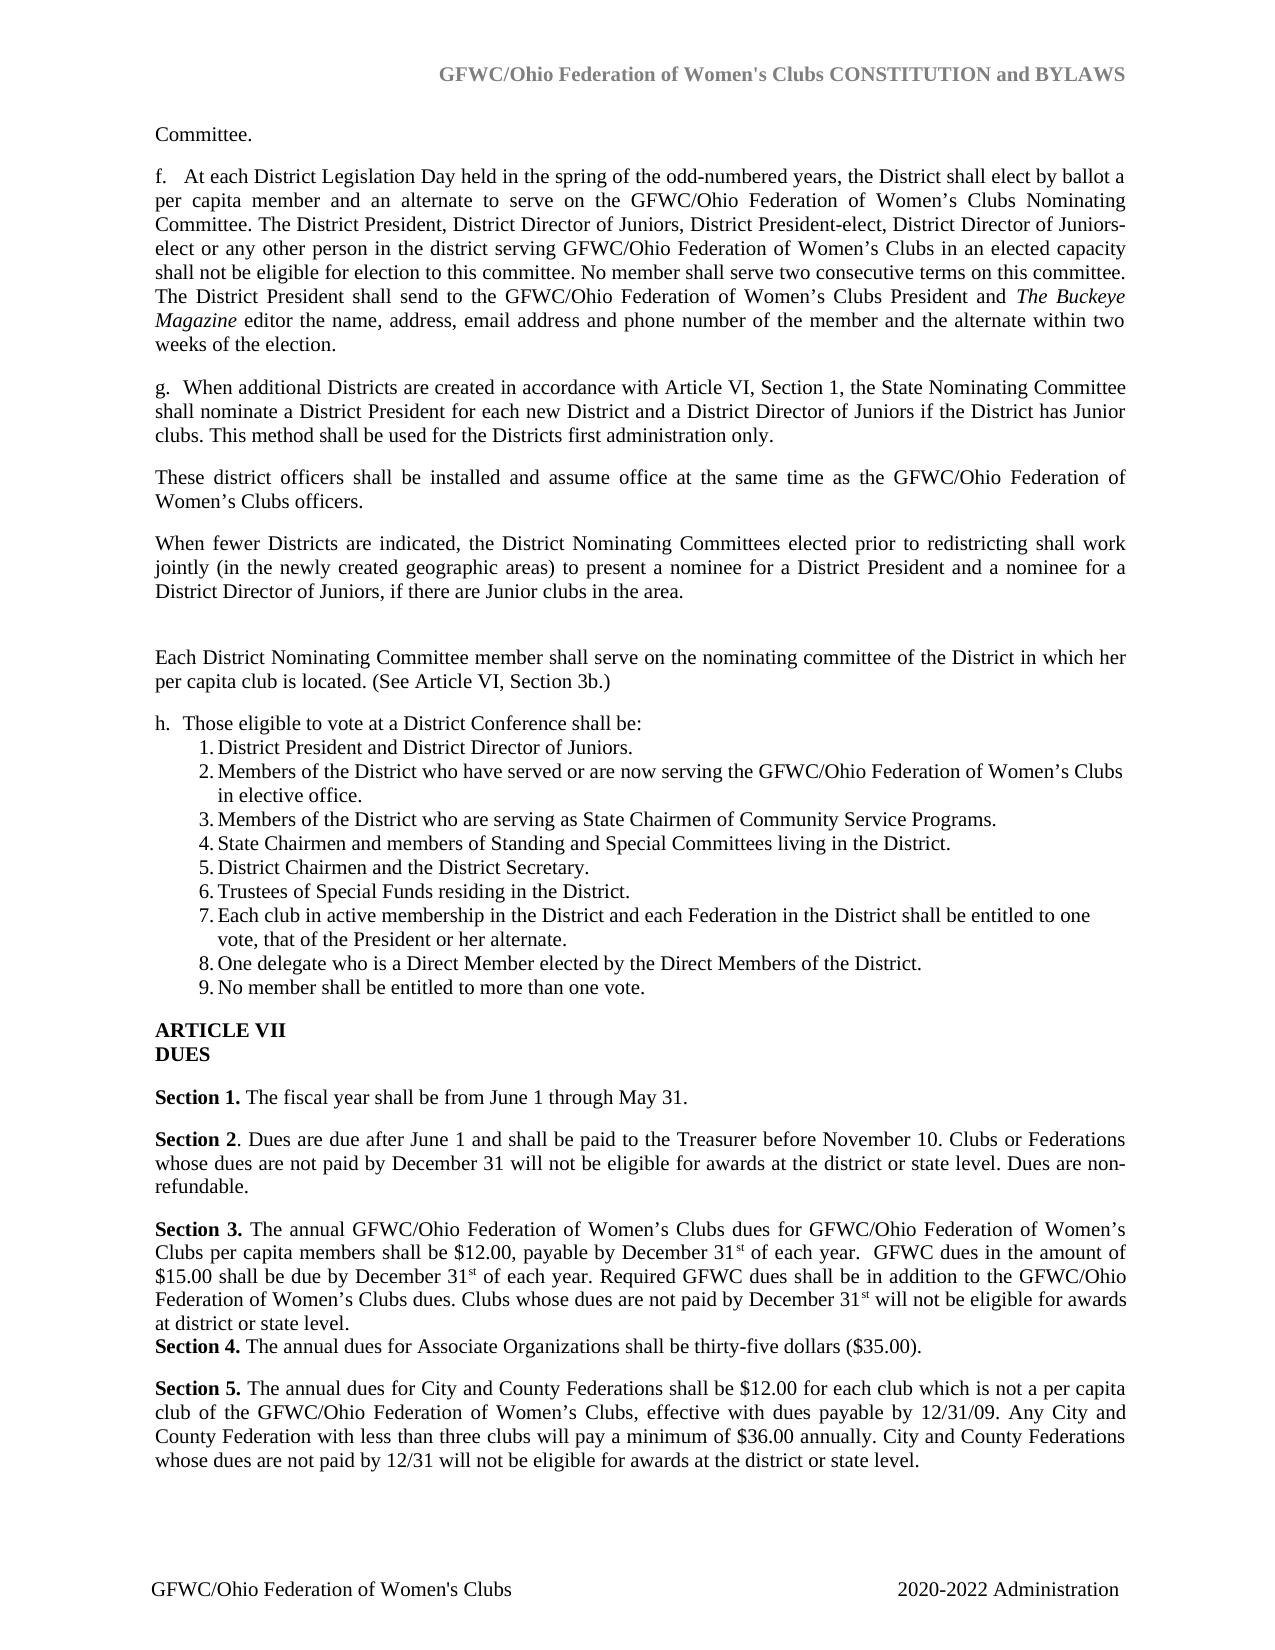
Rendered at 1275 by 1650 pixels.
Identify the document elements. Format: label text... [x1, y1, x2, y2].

list One delegate who is a Direct Member elected by the Direct Members of the District. [198, 951, 1127, 975]
list Members of the District who are serving as State Chairmen of Community Service Programs. [198, 807, 1127, 831]
list Trustees of Special Funds residing in the District. [198, 879, 1127, 903]
list District President and District Director of Juniors. [198, 736, 1127, 759]
text These district officers shall be installed and assume office at the same time as the GFWC/Ohio Federation of Women’s Clubs officers. [155, 466, 1127, 513]
list When additional Districts are created in accordance with Article VI, Section 1, the State Nominating Committee shall nominate a District President for each new District and a District Director of Juniors if the District has Junior clubs. This method shall be used for the Districts first administration only. [155, 375, 1127, 447]
list Members of the District who have served or are now serving the GFWC/Ohio Federation of Women’s Clubs in elective office. [198, 759, 1127, 807]
text Section 4. The annual dues for Associate Organizations shall be thirty-five dollars ($35.00). [155, 1335, 1127, 1358]
list State Chairmen and members of Standing and Special Committees living in the District. [198, 831, 1127, 855]
list No member shall be entitled to more than one vote. [198, 975, 1127, 999]
list Those eligible to vote at a District Conference shall be: [155, 712, 1127, 736]
text Section 3. The annual GFWC/Ohio Federation of Women’s Clubs dues for GFWC/Ohio Federation of Women’s Clubs per capita members shall be $12.00, payable by December 31st of each year. GFWC dues in the amount of $15.00 shall be due by December 31st of each year. Required GFWC dues shall be in addition to the GFWC/Ohio Federation of Women’s Clubs dues. Clubs whose dues are not paid by December 31st will not be eligible for awards at district or state level. [155, 1217, 1127, 1335]
text Section 1. The fiscal year shall be from June 1 through May 31. [155, 1086, 1127, 1109]
text When fewer Districts are indicated, the District Nominating Committees elected prior to redistricting shall work jointly (in the newly created geographic areas) to present a nominee for a District President and a nominee for a District Director of Juniors, if there are Junior clubs in the area. [155, 531, 1127, 603]
list At each District Legislation Day held in the spring of the odd-numbered years, the District shall elect by ballot a per capita member and an alternate to serve on the GFWC/Ohio Federation of Women’s Clubs Nominating Committee. The District President, District Director of Juniors, District President-elect, District Director of Juniors-elect or any other person in the district serving GFWC/Ohio Federation of Women’s Clubs in an elected capacity shall not be eligible for election to this committee. No member shall serve two consecutive terms on this committee. The District President shall send to the GFWC/Ohio Federation of Women’s Clubs President and The Buckeye Magazine editor the name, address, email address and phone number of the member and the alternate within two weeks of the election. [155, 164, 1127, 356]
text Section 5. The annual dues for City and County Federations shall be $12.00 for each club which is not a per capita club of the GFWC/Ohio Federation of Women’s Clubs, effective with dues payable by 12/31/09. Any City and County Federation with less than three clubs will pay a minimum of $36.00 annually. City and County Federations whose dues are not paid by 12/31 will not be eligible for awards at the district or state level. [155, 1376, 1127, 1472]
text Section 2. Dues are due after June 1 and shall be paid to the Treasurer before November 10. Clubs or Federations whose dues are not paid by December 31 will not be eligible for awards at the district or state level. Dues are non-refundable. [155, 1128, 1127, 1198]
list District Chairmen and the District Secretary. [198, 855, 1127, 879]
subtitle ARTICLE VII DUES [155, 1017, 308, 1066]
list Each club in active membership in the District and each Federation in the District shall be entitled to one vote, that of the President or her alternate. [198, 903, 1127, 951]
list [155, 122, 1127, 146]
text Each District Nominating Committee member shall serve on the nominating committee of the District in which her per capita club is located. (See Article VI, Section 3b.) [155, 645, 1127, 693]
